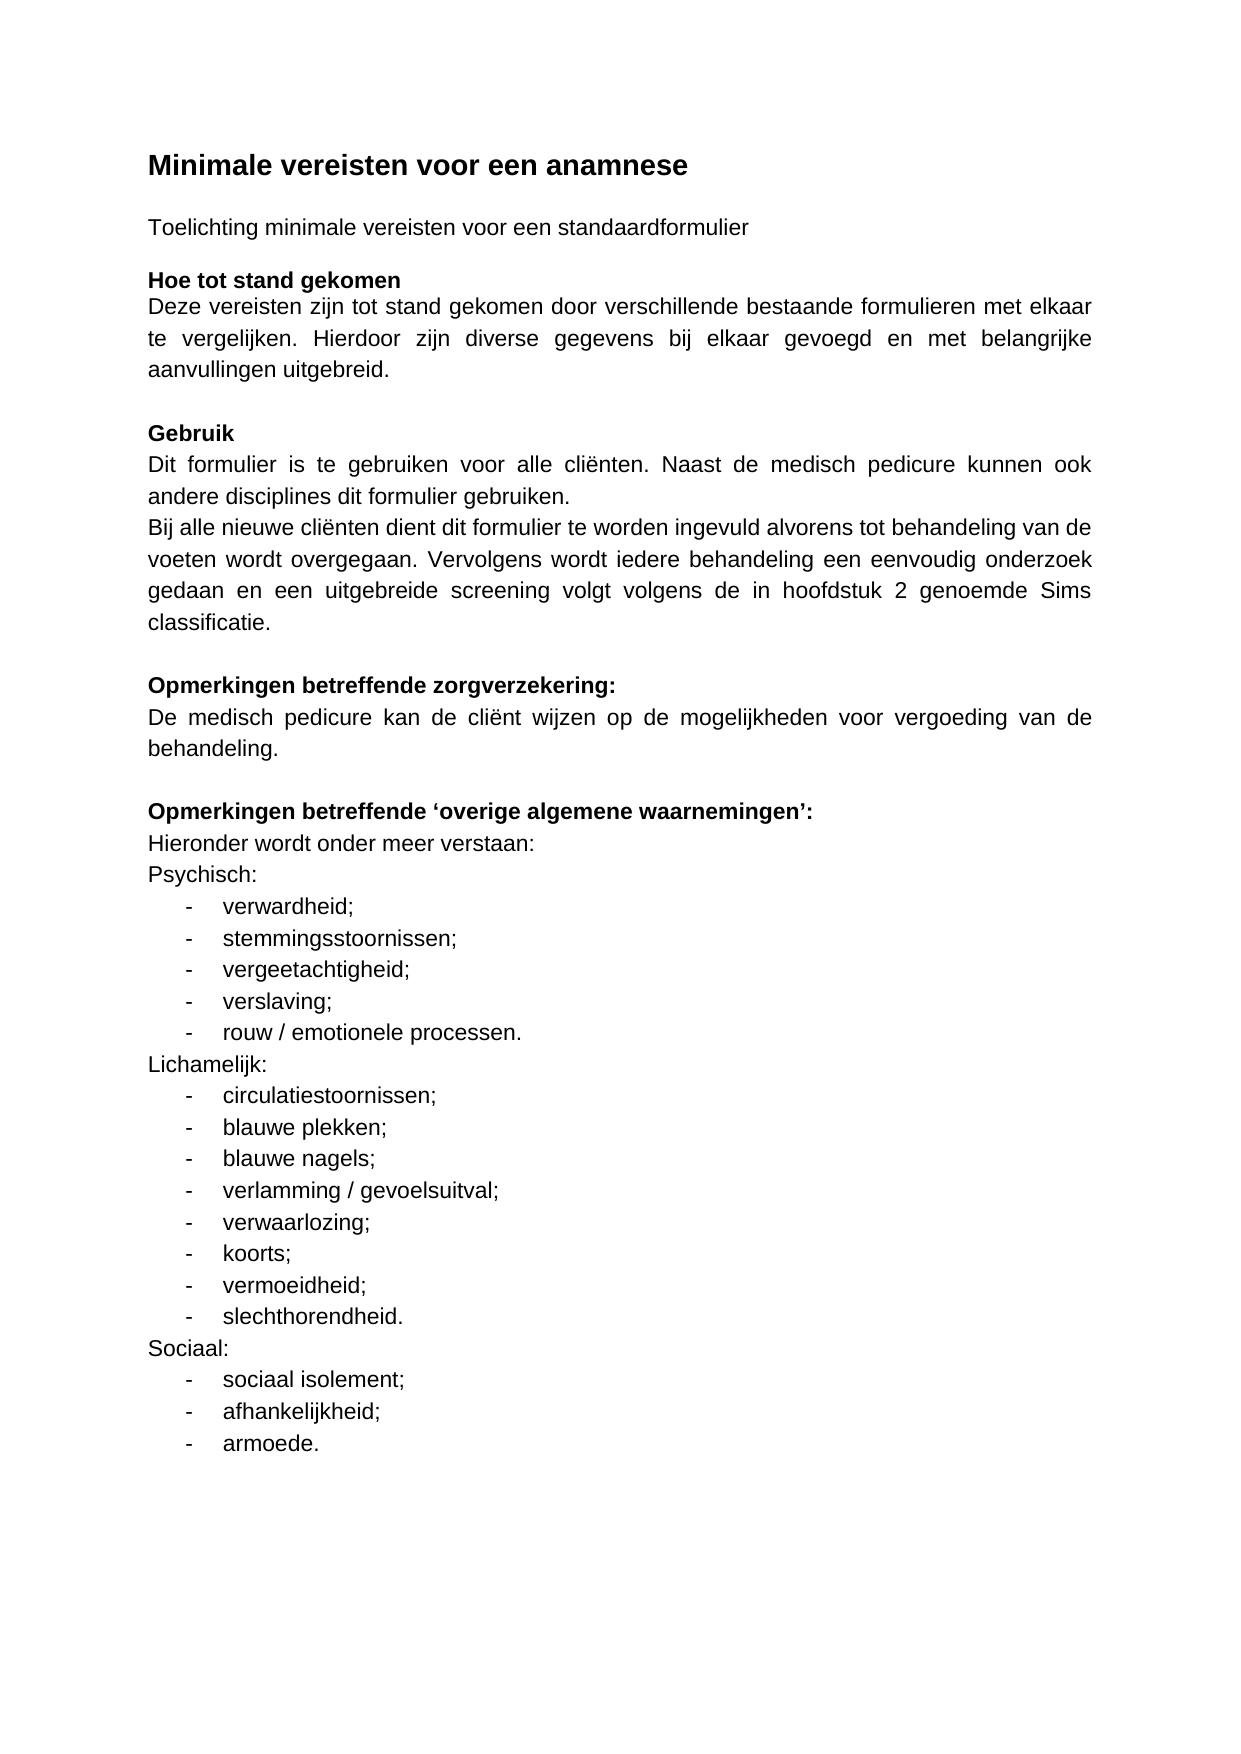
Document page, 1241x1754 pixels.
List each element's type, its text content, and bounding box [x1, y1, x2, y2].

list sociaal isolement; [185, 1366, 1093, 1393]
list stemmingsstoornissen; [185, 924, 1093, 951]
list slechthorendheid. [185, 1303, 1093, 1329]
text Lichamelijk: [148, 1051, 1093, 1077]
list verwaarlozing; [185, 1208, 1093, 1235]
list armoede. [185, 1429, 1093, 1456]
text Hieronder wordt onder meer verstaan: [148, 830, 1093, 856]
list vergeetachtigheid; [185, 956, 1093, 982]
text Bij alle nieuwe cliënten dient dit formulier te worden ingevuld alvorens tot behandeling van de voeten wordt overgegaan. Vervolgens wordt iedere behandeling een eenvoudig onderzoek gedaan en een uitgebreide screening volgt volgens de in hoofdstuk 2 genoemde Sims classificatie. [148, 514, 1093, 635]
list verwardheid; [185, 893, 1093, 919]
text Hoe tot stand gekomen [148, 267, 1093, 293]
text Psychisch: [148, 861, 1093, 888]
list afhankelijkheid; [185, 1398, 1093, 1424]
text Dit formulier is te gebruiken voor alle cliënten. Naast de medisch pedicure kunnen ook andere disciplines dit formulier gebruiken. [148, 451, 1093, 509]
text Sociaal: [148, 1335, 1093, 1361]
text Deze vereisten zijn tot stand gekomen door verschillende bestaande formulieren met elkaar te vergelijken. Hierdoor zijn diverse gegevens bij elkaar gevoegd en met belangrijke aanvullingen uitgebreid. [148, 293, 1093, 383]
text Gebruik [148, 419, 1093, 446]
list blauwe plekken; [185, 1114, 1093, 1140]
list verlamming / gevoelsuitval; [185, 1177, 1093, 1203]
list vermoeidheid; [185, 1272, 1093, 1298]
text Opmerkingen betreffende zorgverzekering: [148, 672, 1093, 698]
list rouw / emotionele processen. [185, 1019, 1093, 1046]
list blauwe nagels; [185, 1145, 1093, 1172]
list koorts; [185, 1240, 1093, 1266]
text Opmerkingen betreffende ‘overige algemene waarnemingen’: [148, 798, 1093, 824]
list verslaving; [185, 988, 1093, 1014]
list circulatiestoornissen; [185, 1082, 1093, 1109]
text Minimale vereisten voor een anamnese [148, 148, 1093, 181]
text De medisch pedicure kan de cliënt wijzen op de mogelijkheden voor vergoeding van de behandeling. [148, 703, 1093, 761]
text Toelichting minimale vereisten voor een standaardformulier [148, 214, 1093, 241]
